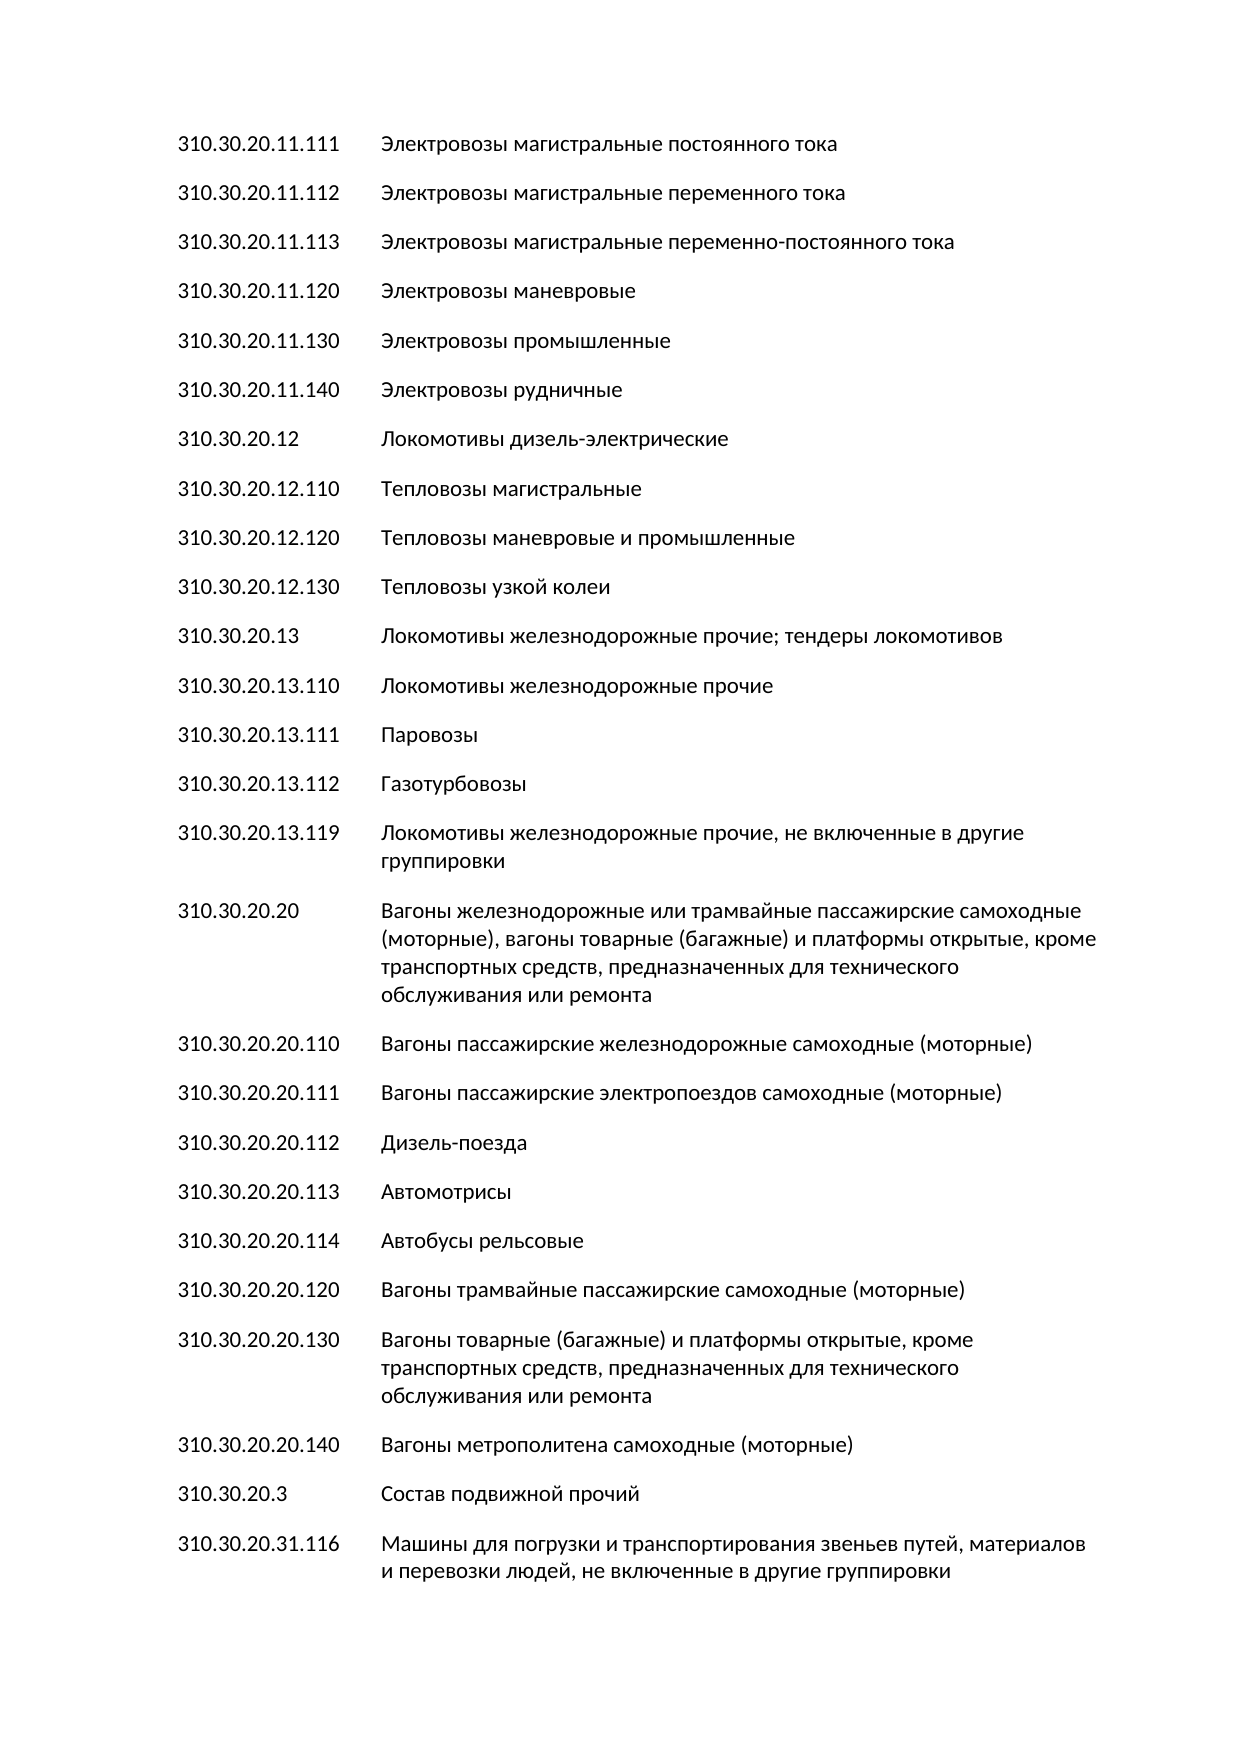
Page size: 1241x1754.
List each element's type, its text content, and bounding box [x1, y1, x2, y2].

table_cell 310.30.20.11.140 [171, 365, 374, 414]
table_cell 310.30.20.13.119 [171, 808, 374, 885]
table_cell 310.30.20.13.112 [171, 759, 374, 808]
table_cell 310.30.20.20.140 [171, 1420, 374, 1469]
table_cell 310.30.20.3 [171, 1469, 374, 1518]
table_cell Газотурбовозы [374, 759, 1107, 808]
table_cell 310.30.20.11.120 [171, 266, 374, 315]
table_cell 310.30.20.13.110 [171, 660, 374, 709]
table_cell Электровозы магистральные постоянного тока [374, 118, 1107, 167]
table_cell Локомотивы железнодорожные прочие; тендеры локомотивов [374, 611, 1107, 660]
table_cell 310.30.20.31.116 [171, 1518, 374, 1595]
table_cell Состав подвижной прочий [374, 1469, 1107, 1518]
table_cell Автобусы рельсовые [374, 1216, 1107, 1265]
table_cell Электровозы маневровые [374, 266, 1107, 315]
table_cell 310.30.20.20.130 [171, 1314, 374, 1419]
table_cell 310.30.20.20.110 [171, 1019, 374, 1068]
table_cell Автомотрисы [374, 1166, 1107, 1216]
table_cell 310.30.20.11.113 [171, 217, 374, 266]
table_cell 310.30.20.13 [171, 611, 374, 660]
table_cell Вагоны пассажирские железнодорожные самоходные (моторные) [374, 1019, 1107, 1068]
table_cell 310.30.20.20.120 [171, 1265, 374, 1314]
table_cell 310.30.20.20.114 [171, 1216, 374, 1265]
table_cell 310.30.20.11.130 [171, 315, 374, 364]
table_cell 310.30.20.12.120 [171, 512, 374, 562]
table_cell 310.30.20.12.130 [171, 562, 374, 611]
table_cell Вагоны железнодорожные или трамвайные пассажирские самоходные (моторные), вагоны товарные (багажные) и платформы открытые, кроме транспортных средств, предназначенных для технического обслуживания или ремонта [374, 885, 1107, 1018]
table_cell Вагоны пассажирские электропоездов самоходные (моторные) [374, 1068, 1107, 1117]
table_cell 310.30.20.12 [171, 414, 374, 463]
table_cell Электровозы рудничные [374, 365, 1107, 414]
table_cell Дизель-поезда [374, 1117, 1107, 1166]
table_cell Локомотивы железнодорожные прочие, не включенные в другие группировки [374, 808, 1107, 885]
table_cell 310.30.20.13.111 [171, 709, 374, 759]
table_cell Вагоны метрополитена самоходные (моторные) [374, 1420, 1107, 1469]
table_cell Электровозы промышленные [374, 315, 1107, 364]
table_cell Вагоны трамвайные пассажирские самоходные (моторные) [374, 1265, 1107, 1314]
table_cell Тепловозы узкой колеи [374, 562, 1107, 611]
table_cell 310.30.20.11.111 [171, 118, 374, 167]
table_cell Тепловозы магистральные [374, 463, 1107, 512]
table_cell 310.30.20.11.112 [171, 168, 374, 217]
table_cell 310.30.20.20.111 [171, 1068, 374, 1117]
table_cell Тепловозы маневровые и промышленные [374, 512, 1107, 562]
table_cell Электровозы магистральные переменно-постоянного тока [374, 217, 1107, 266]
table_cell Паровозы [374, 709, 1107, 759]
table_cell 310.30.20.20 [171, 885, 374, 1018]
table_cell Локомотивы железнодорожные прочие [374, 660, 1107, 709]
table_cell 310.30.20.12.110 [171, 463, 374, 512]
table_cell Машины для погрузки и транспортирования звеньев путей, материалов и перевозки людей, не включенные в другие группировки [374, 1518, 1107, 1595]
table_cell 310.30.20.20.112 [171, 1117, 374, 1166]
table_cell Вагоны товарные (багажные) и платформы открытые, кроме транспортных средств, предназначенных для технического обслуживания или ремонта [374, 1314, 1107, 1419]
table_cell 310.30.20.20.113 [171, 1166, 374, 1216]
table_cell Локомотивы дизель-электрические [374, 414, 1107, 463]
table_cell Электровозы магистральные переменного тока [374, 168, 1107, 217]
